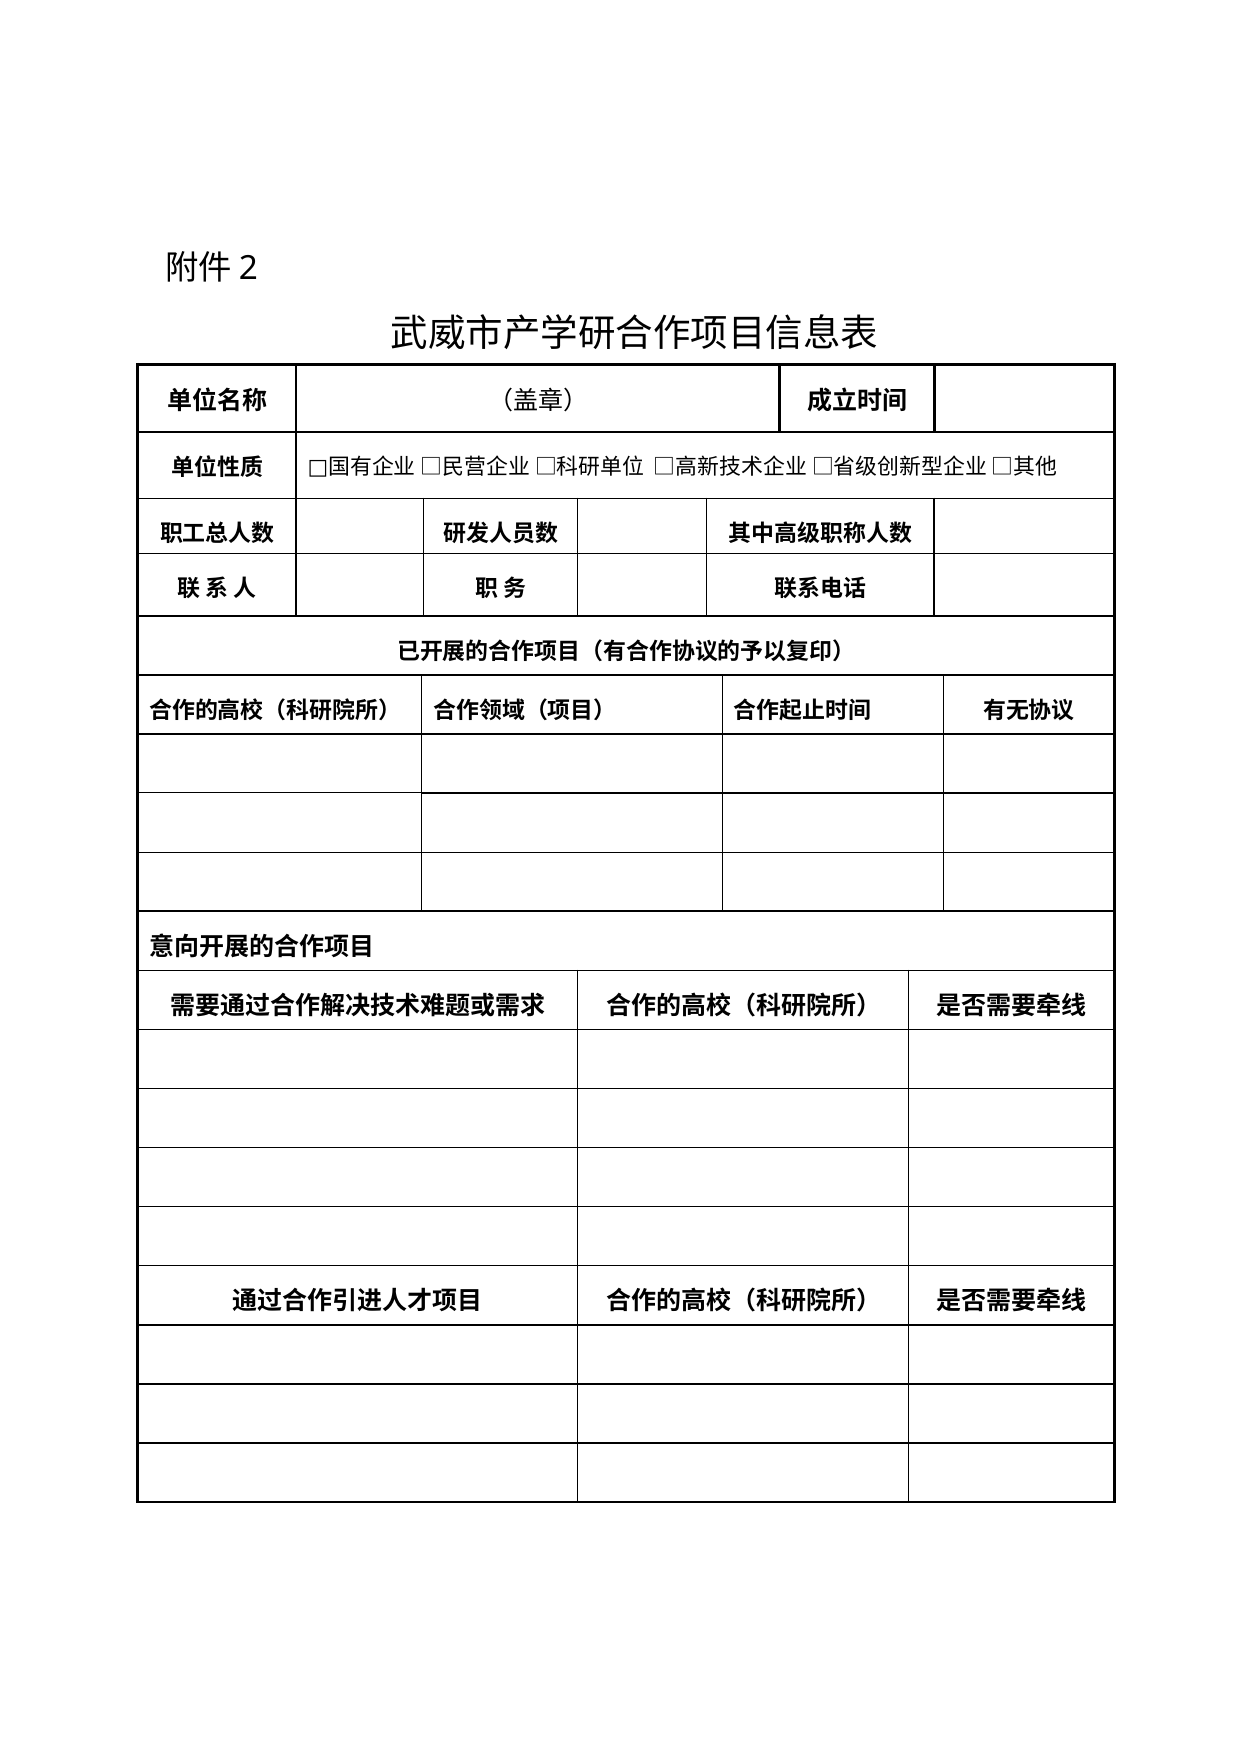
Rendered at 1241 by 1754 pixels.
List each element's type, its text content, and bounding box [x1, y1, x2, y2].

table_cell [139, 1030, 577, 1088]
table_cell [578, 1385, 908, 1442]
table_cell [139, 1148, 577, 1206]
table_cell [935, 499, 1113, 553]
table_cell [578, 1089, 908, 1147]
table_cell 已开展的合作项目（有合作协议的予以复印） [139, 617, 1113, 674]
table_cell [578, 554, 706, 615]
table_cell [139, 1444, 577, 1501]
table_cell [909, 1444, 1113, 1501]
table_cell 合作的高校（科研院所） [139, 676, 421, 733]
table_header 成立时间 [781, 366, 933, 431]
table_cell 合作起止时间 [723, 676, 943, 733]
table_header （盖章） [297, 366, 778, 431]
table_cell [139, 853, 421, 910]
table_cell 其中高级职称人数 [707, 499, 933, 553]
table_cell [909, 1089, 1113, 1147]
table_cell [578, 1444, 908, 1501]
table_cell [422, 853, 722, 910]
table_cell [139, 1207, 577, 1265]
table_cell 合作的高校（科研院所） [578, 971, 908, 1028]
text 附件2 [165, 233, 1087, 298]
table_cell [723, 735, 943, 792]
table_cell 通过合作引进人才项目 [139, 1266, 577, 1324]
table_cell [909, 1030, 1113, 1088]
table_cell [422, 735, 722, 792]
table_cell [139, 793, 421, 851]
table_cell 合作的高校（科研院所） [578, 1266, 908, 1324]
table_cell 有无协议 [944, 676, 1113, 733]
table_cell [578, 1030, 908, 1088]
table_cell [935, 554, 1113, 615]
table_cell □国有企业 □民营企业 □科研单位 □高新技术企业 □省级创新型企业 □其他 [297, 433, 1113, 498]
table_cell 需要通过合作解决技术难题或需求 [139, 971, 577, 1028]
table_header 单位名称 [139, 366, 295, 431]
table_cell [578, 1326, 908, 1383]
table_cell [944, 794, 1113, 851]
text 武威市产学研合作项目信息表 [165, 298, 1087, 363]
table_cell 是否需要牵线 [909, 1266, 1113, 1324]
table_cell 单位性质 [139, 433, 295, 498]
table_cell [578, 499, 706, 553]
table_cell [909, 1385, 1113, 1442]
table_cell [139, 735, 421, 792]
table_cell [909, 1148, 1113, 1206]
table_header [936, 366, 1113, 431]
table_cell [422, 794, 722, 851]
table_cell [944, 735, 1113, 792]
table_cell [578, 1148, 908, 1206]
table_cell [944, 853, 1113, 910]
table_cell 联 系 人 [139, 554, 295, 615]
table_cell [139, 1089, 577, 1147]
table_cell [297, 499, 423, 553]
table_cell 联系电话 [707, 554, 933, 615]
table_cell [139, 1385, 577, 1442]
table_cell [723, 794, 943, 851]
table_cell [909, 1207, 1113, 1265]
table_cell 合作领域（项目） [422, 676, 722, 733]
table_cell 研发人员数 [424, 499, 577, 553]
table_cell [139, 1326, 577, 1383]
table_cell 意向开展的合作项目 [139, 912, 1113, 969]
table_cell [909, 1326, 1113, 1383]
table_cell [723, 853, 943, 910]
table_cell [297, 554, 423, 615]
table_cell 职 务 [424, 554, 577, 615]
table_cell 职工总人数人数 [139, 499, 295, 553]
table_cell [578, 1207, 908, 1265]
table_cell 是否需要牵线 [909, 971, 1113, 1028]
